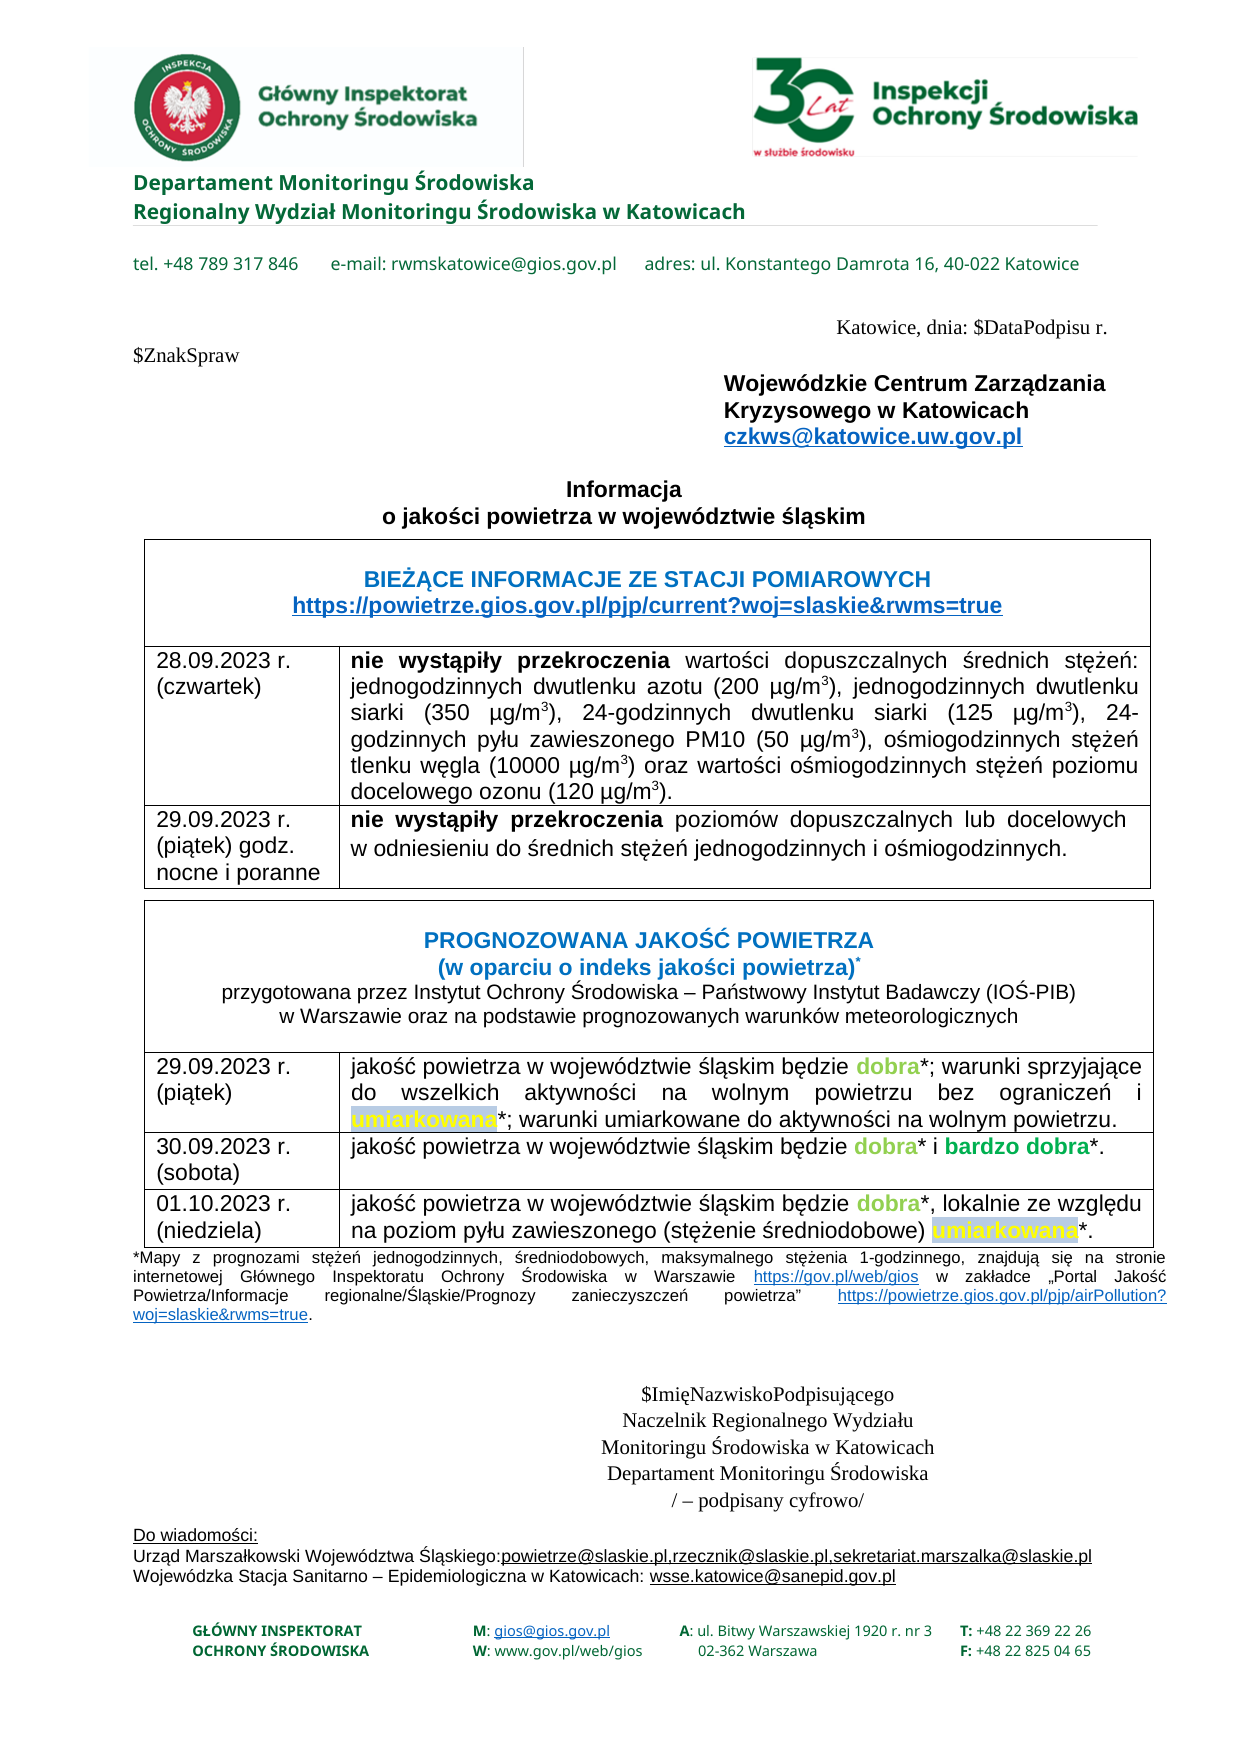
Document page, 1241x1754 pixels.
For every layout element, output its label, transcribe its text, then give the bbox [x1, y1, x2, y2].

table_header BIEŻĄCE INFORMACJE ZE STACJI POMIAROWYCH https://powietrze.gios.gov.pl/pjp/current?woj=slaskie&rwms=true [145, 540, 1150, 646]
text Departament Monitoringu Środowiska [133, 1461, 1107, 1485]
text / – podpisany cyfrowo/ [133, 1488, 1107, 1512]
text $ZnakSpraw [133, 343, 1034, 367]
table_cell 01.10.2023 r. (niedziela) [145, 1190, 339, 1247]
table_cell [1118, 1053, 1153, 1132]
table_cell 29.09.2023 r. (piątek) godz. nocne i poranne [145, 806, 339, 887]
picture [88, 47, 1138, 167]
text czkws@katowice.uw.gov.pl [723, 423, 1107, 449]
table_cell nie wystąpiły przekroczenia wartości dopuszczalnych średnich stężeń: jednogodzinnych dwutlenku azotu (200 µg/m3), jednogodzinnych dwutlenku siarki (350 µg/m3), 24-godzinnych dwutlenku siarki (125 µg/m3), 24-godzinnych pyłu zawieszonego PM10 (50 µg/m3), ośmiogodzinnych stężeń tlenku węgla (10000 µg/m3) oraz wartości ośmiogodzinnych stężeń poziomu docelowego ozonu (120 µg/m3). [340, 647, 1150, 805]
text Do wiadomości: [133, 1525, 1093, 1545]
text $ImięNazwiskoPodpisującego [133, 1382, 1107, 1406]
text Katowice, dnia: $DataPodpisu r. [133, 315, 1107, 339]
table_cell 29.09.2023 r. (piątek) [145, 1053, 339, 1132]
text o jakości powietrza w województwie śląskim [140, 503, 1107, 529]
table_cell jakość powietrza w województwie śląskim będzie dobra* i bardzo dobra*. [340, 1133, 1153, 1189]
text Monitoringu Środowiska w Katowicach [133, 1435, 1107, 1459]
table_cell 28.09.2023 r. (czwartek) [145, 647, 339, 805]
text Wojewódzkie Centrum Zarządzania [723, 370, 1107, 397]
table_header PROGNOZOWANA JAKOŚĆ POWIETRZA (w oparciu o indeks jakości powietrza)* przygotowana przez Instytut Ochrony Środowiska – Państwowy Instytut Badawczy (IOŚ-PIB) w Warszawie oraz na podstawie prognozowanych warunków meteorologicznych [145, 901, 1153, 1052]
text Wojewódzka Stacja Sanitarno – Epidemiologiczna w Katowicach: wsse.katowice@sanepid.gov.pl [133, 1566, 1093, 1586]
table_cell jakość powietrza w województwie śląskim będzie dobra*; warunki sprzyjające do wszelkich aktywności na wolnym powietrzu bez ograniczeń i umiarkowana*; warunki umiarkowane do aktywności na wolnym powietrzu. [340, 1053, 942, 1132]
text *Mapy z prognozami stężeń jednogodzinnych, średniodobowych, maksymalnego stężenia 1-godzinnego, znajdują się na stronie internetowej Głównego Inspektoratu Ochrony Środowiska w Warszawie https://gov.pl/web/gios w zakładce „Portal Jakość Powietrza/Informacje regionalne/Śląskie/Prognozy zanieczyszczeń powietrza” https://powietrze.gios.gov.pl/pjp/airPollution?woj=slaskie&rwms=true. [133, 1248, 1167, 1324]
text Informacja [140, 476, 1107, 503]
table_cell 30.09.2023 r. (sobota) [145, 1133, 339, 1189]
text Kryzysowego w Katowicach [723, 397, 1107, 423]
table_cell jakość powietrza w województwie śląskim będzie dobra*, lokalnie ze względu na poziom pyłu zawieszonego (stężenie średniodobowe) umiarkowana*. [340, 1190, 1153, 1247]
table_cell nie wystąpiły przekroczenia poziomów dopuszczalnych lub docelowych w odniesieniu do średnich stężeń jednogodzinnych i ośmiogodzinnych. [340, 806, 1150, 887]
text Naczelnik Regionalnego Wydziału [133, 1408, 1107, 1432]
text Urząd Marszałkowski Województwa Śląskiego:powietrze@slaskie.pl,rzecznik@slaskie.pl,sekretariat.marszalka@slaskie.pl [133, 1545, 1093, 1566]
